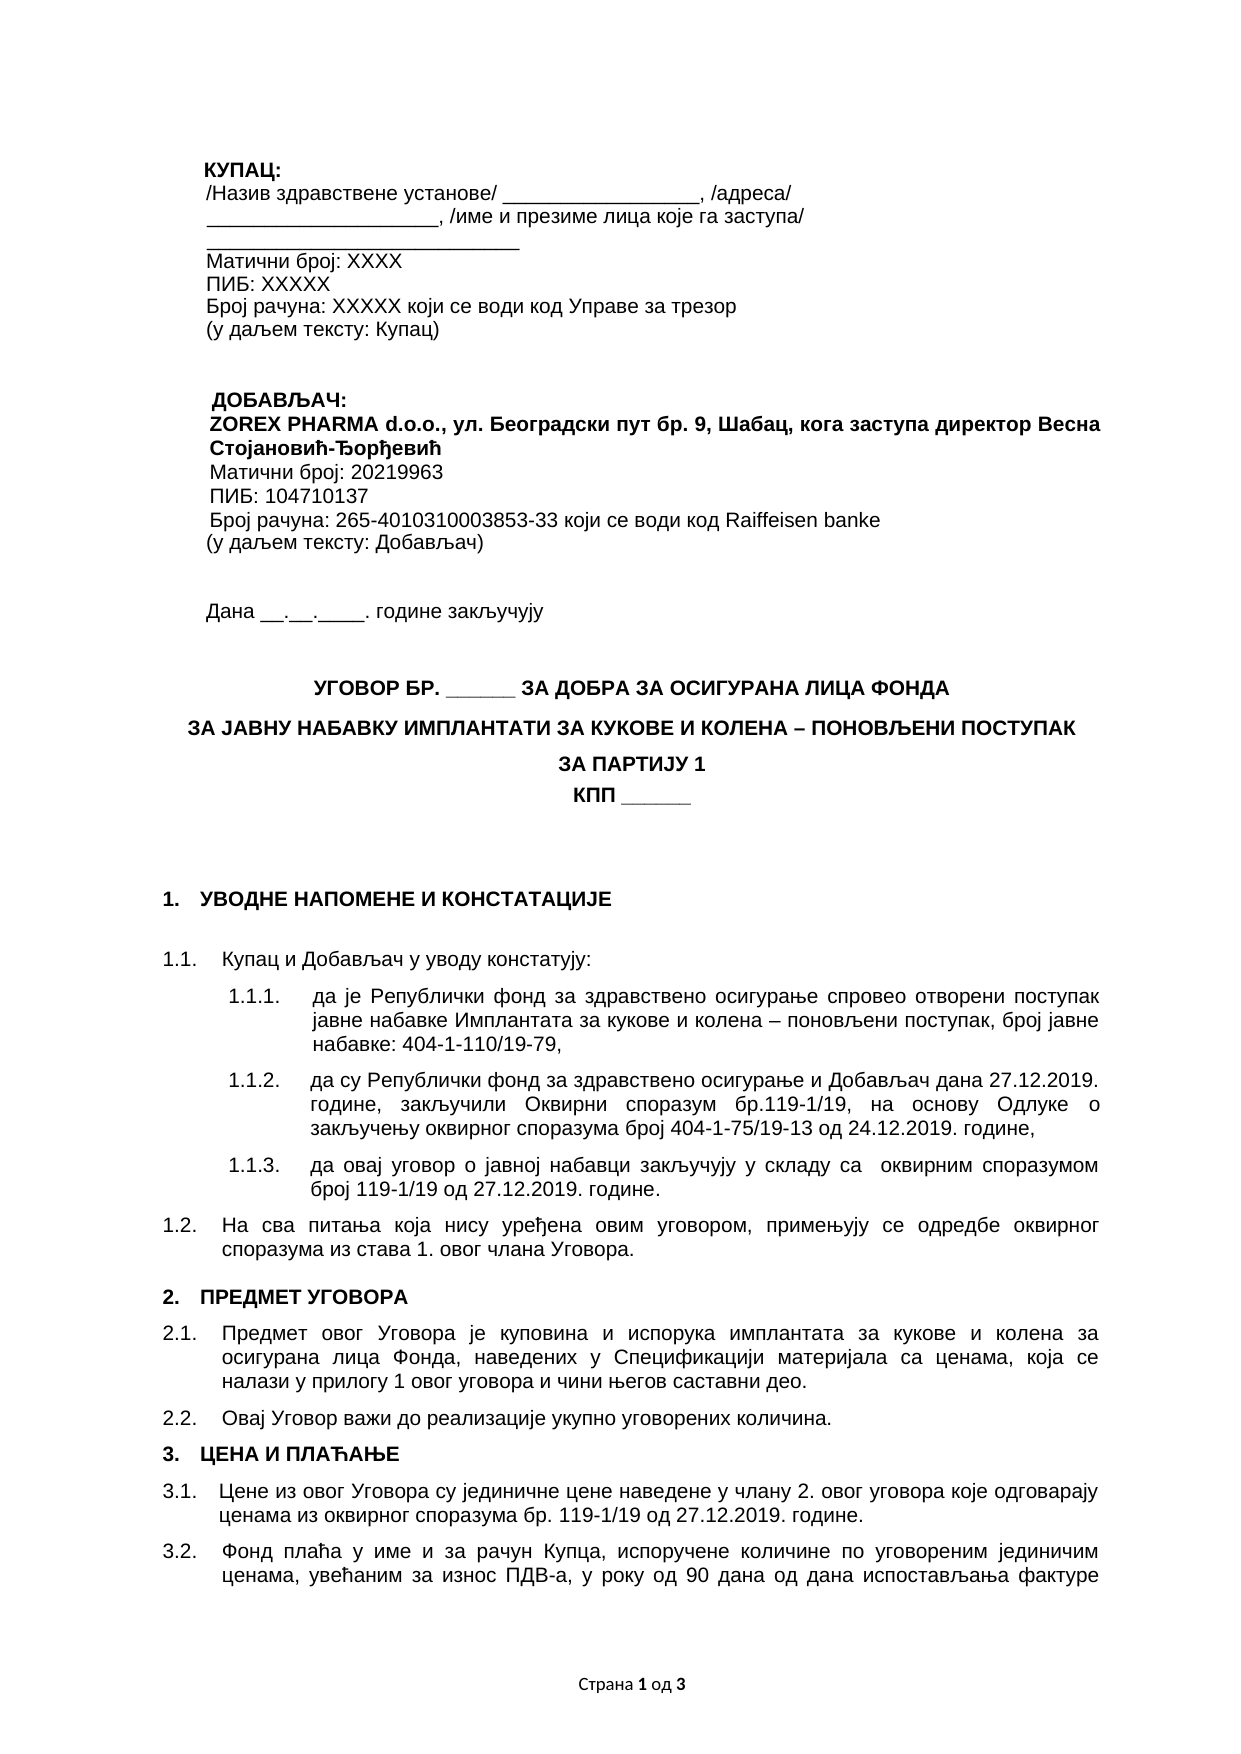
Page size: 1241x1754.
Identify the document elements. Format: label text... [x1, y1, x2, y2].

text ЗА ПАРТИЈУ 1 [162, 753, 1101, 777]
list ПРЕДМЕТ УГОВОРА [162, 1285, 1100, 1309]
text ПИБ: 104710137 [209, 484, 1101, 508]
text ПИБ: XXXXX [206, 273, 1101, 296]
text Матични број: XXXX [206, 250, 1101, 273]
list УВОДНЕ НАПОМЕНЕ И КОНСТАТАЦИЈЕ [162, 887, 1100, 911]
list На сва питања која нису уређена овим уговором, примењују се одредбе оквирног споразума из става 1. овог члана Уговора. [162, 1213, 1100, 1261]
list да су Републички фонд за здравствено осигурање и Добављач дана 27.12.2019. године, закључили Оквирни споразум бр.119-1/19, на основу Одлуке о закључењу оквирног споразума број 404-1-75/19-13 од 24.12.2019. године, [228, 1068, 1100, 1140]
text Број рачуна: XXXXX који се води код Управе за трезор [206, 296, 1101, 318]
text (у даљем тексту: Добављач) [206, 532, 1101, 554]
text (у даљем тексту: Купац) [206, 318, 1101, 341]
list ЦЕНА И ПЛАЋАЊЕ [162, 1442, 1100, 1466]
text /Назив здравствене установе/ _________________, /адреса/ ____________________, /име и презиме лица које га заступа/ ___________________________ [206, 182, 1055, 250]
text УГОВОР БР. ______ ЗА ДОБРА ЗА ОСИГУРАНА ЛИЦА ФОНДА [162, 677, 1101, 699]
text Број рачуна: 265-4010310003853-33 који се води код Raiffeisen banke [209, 508, 1101, 532]
text Матични број: 20219963 [209, 460, 1101, 484]
text КУПАЦ: [186, 159, 1101, 182]
text ДОБАВЉАЧ: [206, 389, 1101, 412]
text КПП ______ [162, 783, 1101, 807]
list Овај Уговор важи до реализације укупно уговорених количина. [162, 1406, 1100, 1429]
list Купац и Добављач у уводу констатују: [162, 947, 1100, 971]
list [162, 1539, 1100, 1587]
text Дана __.__.____. године закључују [206, 601, 1101, 623]
text ЗА ЈАВНУ НАБАВКУ ИМПЛАНТАТИ ЗА КУКОВЕ И КОЛЕНА – ПОНОВЉЕНИ ПОСТУПАК [162, 716, 1101, 740]
list да је Републички фонд за здравствено осигурање спровео отворени поступак јавне набавке Имплантата за кукове и колена – поновљени поступак, број јавне набавке: 404-1-110/19-79, [228, 984, 1100, 1056]
list Цене из овог Уговора су јединичне цене наведене у члану 2. овог уговора које одговарају ценама из оквирног споразума бр. 119-1/19 од 27.12.2019. године. [162, 1478, 1100, 1526]
list да овај уговор о јавној набавци закључују у складу са оквирним споразумом број 119-1/19 од 27.12.2019. године. [228, 1152, 1100, 1200]
list Предмет овог Уговора је куповина и испорука имплантата за кукове и колена за осигурана лица Фонда, наведених у Спецификацији материјала са ценама, која се налази у прилогу 1 овог уговора и чини његов саставни део. [162, 1321, 1100, 1393]
text ZOREX PHARMA d.o.o., ул. Београдски пут бр. 9, Шабац, кога заступа директор Весна Стојановић-Ђорђевић [209, 412, 1101, 460]
